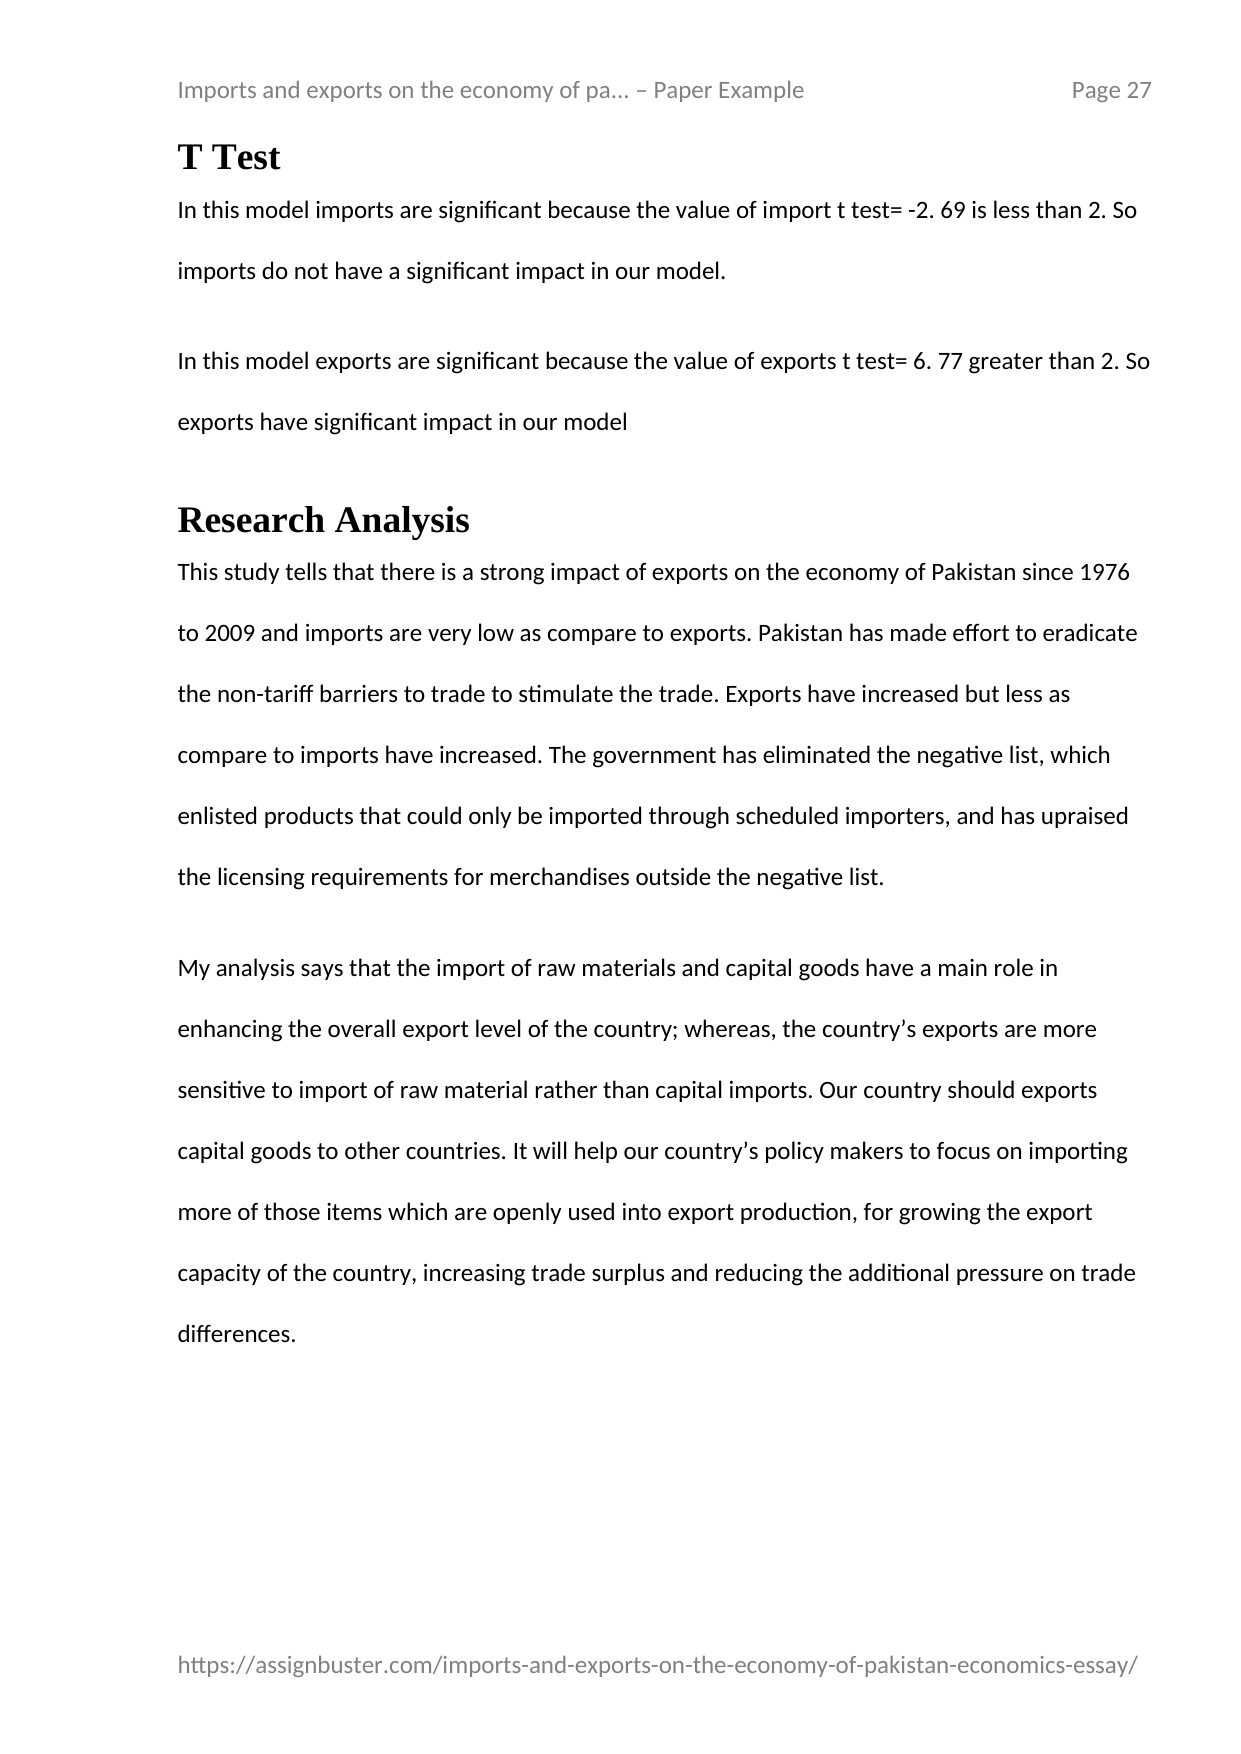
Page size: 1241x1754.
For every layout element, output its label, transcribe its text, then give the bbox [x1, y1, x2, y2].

subtitle T Test [177, 135, 1152, 178]
subtitle Research Analysis [177, 497, 1152, 540]
text In this model imports are significant because the value of import t test= -2. 69 is less than 2. So imports do not have a significant impact in our model. [177, 194, 1152, 285]
text My analysis says that the import of raw materials and capital goods have a main role in enhancing the overall export level of the country; whereas, the country’s exports are more sensitive to import of raw material rather than capital imports. Our country should exports capital goods to other countries. It will help our country’s policy makers to focus on importing more of those items which are openly used into export production, for growing the export capacity of the country, increasing trade surplus and reducing the additional pressure on trade differences. [177, 952, 1152, 1348]
text This study tells that there is a strong impact of exports on the economy of Pakistan since 1976 to 2009 and imports are very low as compare to exports. Pakistan has made effort to eradicate the non-tariff barriers to trade to stimulate the trade. Exports have increased but less as compare to imports have increased. The government has eliminated the negative list, which enlisted products that could only be imported through scheduled importers, and has upraised the licensing requirements for merchandises outside the negative list. [177, 556, 1152, 892]
text In this model exports are significant because the value of exports t test= 6. 77 greater than 2. So exports have significant impact in our model [177, 345, 1152, 437]
